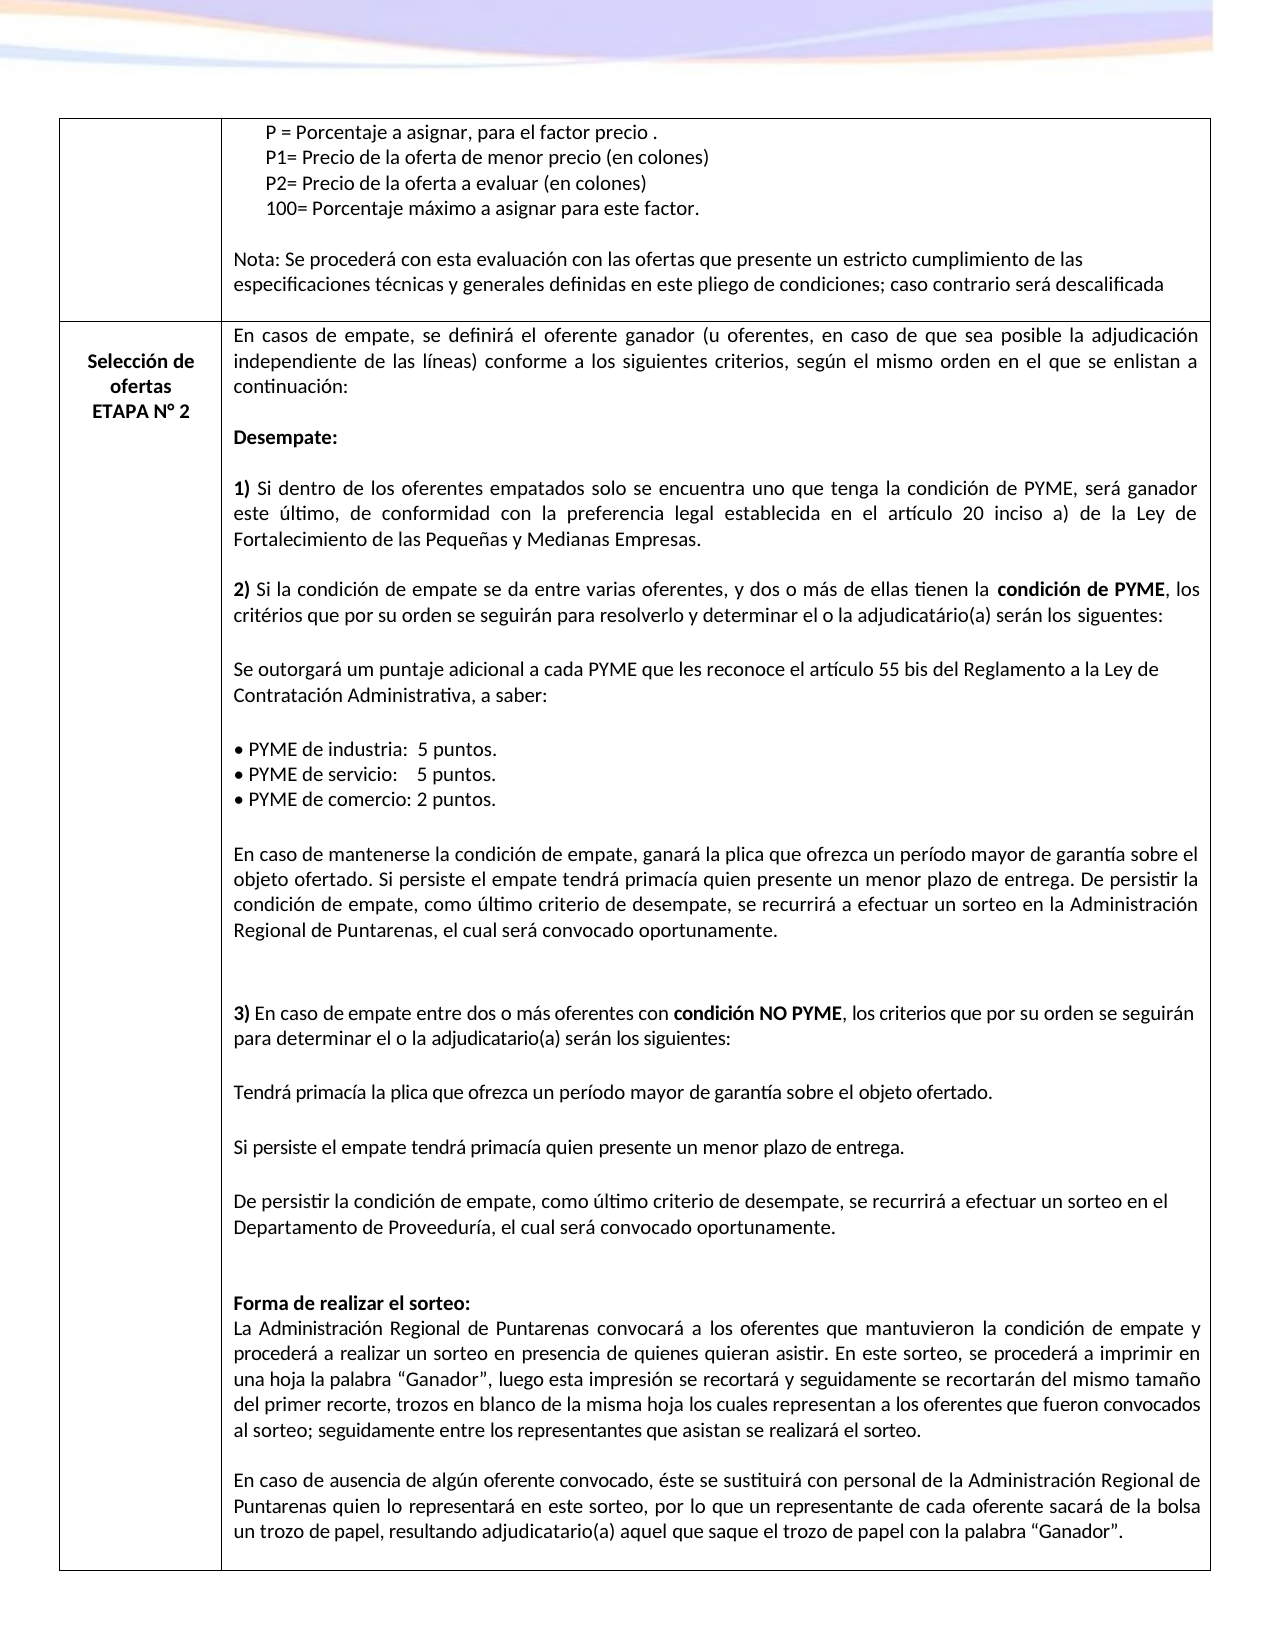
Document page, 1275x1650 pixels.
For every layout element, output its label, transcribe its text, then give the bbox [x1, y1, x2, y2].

table_header [60, 119, 221, 321]
table_cell Selección de ofertas ETAPA N° 2 [60, 322, 221, 1569]
table_cell En casos de empate, se definirá el oferente ganador (u oferentes, en caso de que sea posible la adjudicación independiente de las líneas) conforme a los siguientes criterios, según el mismo orden en el que se enlistan a continuación: Desempate: Si dentro de los oferentes empatados solo se encuentra uno que tenga la condición de PYME, será ganador este último, de conformidad con la preferencia legal establecida en el artículo 20 inciso a) de la Ley de Fortalecimiento de las Pequeñas y Medianas Empresas. Si la condición de empate se da entre varias oferentes, y dos o más de ellas tienen la condición de PYME, los critérios que por su orden se seguirán para resolverlo y determinar el o la adjudicatário(a) serán los siguentes: Se outorgará um puntaje adicional a cada PYME que les reconoce el artículo 55 bis del Reglamento a la Ley de Contratación Administrativa, a saber: PYME de industria: 5 puntos. PYME de servicio: 5 puntos. PYME de comercio: 2 puntos. En caso de mantenerse la condición de empate, ganará la plica que ofrezca un período mayor de garantía sobre el objeto ofertado. Si persiste el empate tendrá primacía quien presente un menor plazo de entrega. De persistir la condición de empate, como último criterio de desempate, se recurrirá a efectuar un sorteo en la Administración Regional de Puntarenas, el cual será convocado oportunamente. 3) En caso de empate entre dos o más oferentes con condición NO PYME, los criterios que por su orden se seguirán para determinar el o la adjudicatario(a) serán los siguientes: Tendrá primacía la plica que ofrezca un período mayor de garantía sobre el objeto ofertado. Si persiste el empate tendrá primacía quien presente un menor plazo de entrega. De persistir la condición de empate, como último criterio de desempate, se recurrirá a efectuar un sorteo en el Departamento de Proveeduría, el cual será convocado oportunamente. Forma de realizar el sorteo: La Administración Regional de Puntarenas convocará a los oferentes que mantuvieron la condición de empate y procederá a realizar un sorteo en presencia de quienes quieran asistir. En este sorteo, se procederá a imprimir en una hoja la palabra “Ganador”, luego esta impresión se recortará y seguidamente se recortarán del mismo tamaño del primer recorte, trozos en blanco de la misma hoja los cuales representan a los oferentes que fueron convocados al sorteo; seguidamente entre los representantes que asistan se realizará el sorteo. En caso de ausencia de algún oferente convocado, éste se sustituirá con personal de la Administración Regional de Puntarenas quien lo representará en este sorteo, por lo que un representante de cada oferente sacará de la bolsa un trozo de papel, resultando adjudicatario(a) aquel que saque el trozo de papel con la palabra “Ganador”. [222, 322, 1210, 1569]
picture [0, 0, 1215, 76]
table_header P = Porcentaje a asignar, para el factor precio . P1= Precio de la oferta de menor precio (en colones) P2= Precio de la oferta a evaluar (en colones) 100= Porcentaje máximo a asignar para este factor. Nota: Se procederá con esta evaluación con las ofertas que presente un estricto cumplimiento de las especificaciones técnicas y generales definidas en este pliego de condiciones; caso contrario será descalificada [222, 119, 1210, 321]
